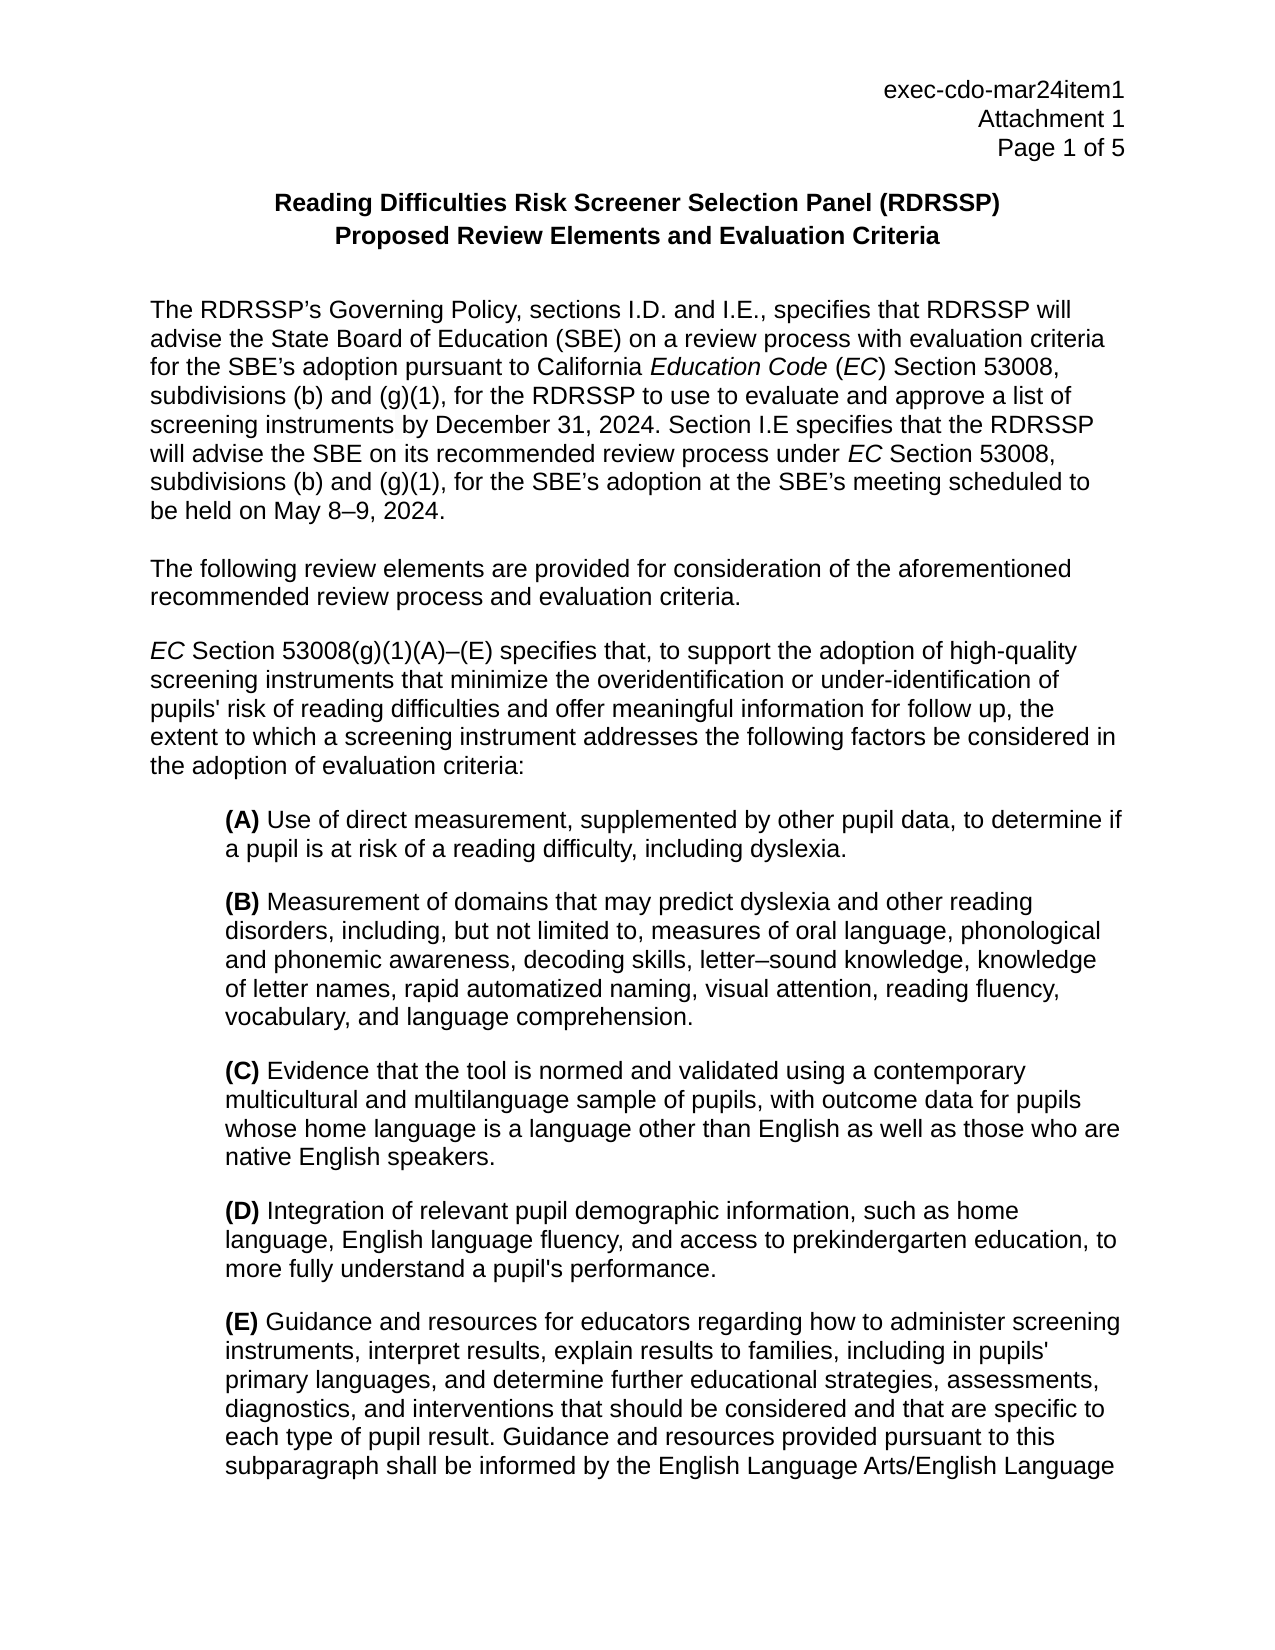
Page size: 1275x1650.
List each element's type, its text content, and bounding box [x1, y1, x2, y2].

text Attachment 1 [150, 104, 1125, 132]
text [225, 1307, 1125, 1480]
text (D) Integration of relevant pupil demographic information, such as home language, English language fluency, and access to prekindergarten education, to more fully understand a pupil's performance. [225, 1196, 1125, 1282]
text (C) Evidence that the tool is normed and validated using a contemporary multicultural and multilanguage sample of pupils, with outcome data for pupils whose home language is a language other than English as well as those who are native English speakers. [225, 1056, 1125, 1171]
text (A) Use of direct measurement, supplemented by other pupil data, to determine if a pupil is at risk of a reading difficulty, including dyslexia. [225, 805, 1125, 862]
text The RDRSSP’s Governing Policy, sections I.D. and I.E., specifies that RDRSSP will advise the State Board of Education (SBE) on a review process with evaluation criteria for the SBE’s adoption pursuant to California Education Code (EC) Section 53008, subdivisions (b) and (g)(1), for the RDRSSP to use to evaluate and approve a list of screening instruments by December 31, 2024. Section I.E specifies that the RDRSSP will advise the SBE on its recommended review process under EC Section 53008, subdivisions (b) and (g)(1), for the SBE’s adoption at the SBE’s meeting scheduled to be held on May 8–9, 2024. [150, 295, 1125, 525]
subtitle Reading Difficulties Risk Screener Selection Panel (RDRSSP) Proposed Review Elements and Evaluation Criteria [150, 188, 1125, 249]
text EC Section 53008(g)(1)(A)–(E) specifies that, to support the adoption of high-quality screening instruments that minimize the overidentification or under-identification of pupils' risk of reading difficulties and offer meaningful information for follow up, the extent to which a screening instrument addresses the following factors be considered in the adoption of evaluation criteria: [150, 636, 1125, 780]
text Page 1 of [150, 132, 1125, 161]
text exec-cdo-mar24item1 [150, 75, 1125, 104]
text (B) Measurement of domains that may predict dyslexia and other reading disorders, including, but not limited to, measures of oral language, phonological and phonemic awareness, decoding skills, letter–sound knowledge, knowledge of letter names, rapid automatized naming, visual attention, reading fluency, vocabulary, and language comprehension. [225, 887, 1125, 1031]
text The following review elements are provided for consideration of the aforementioned recommended review process and evaluation criteria. [150, 554, 1125, 611]
